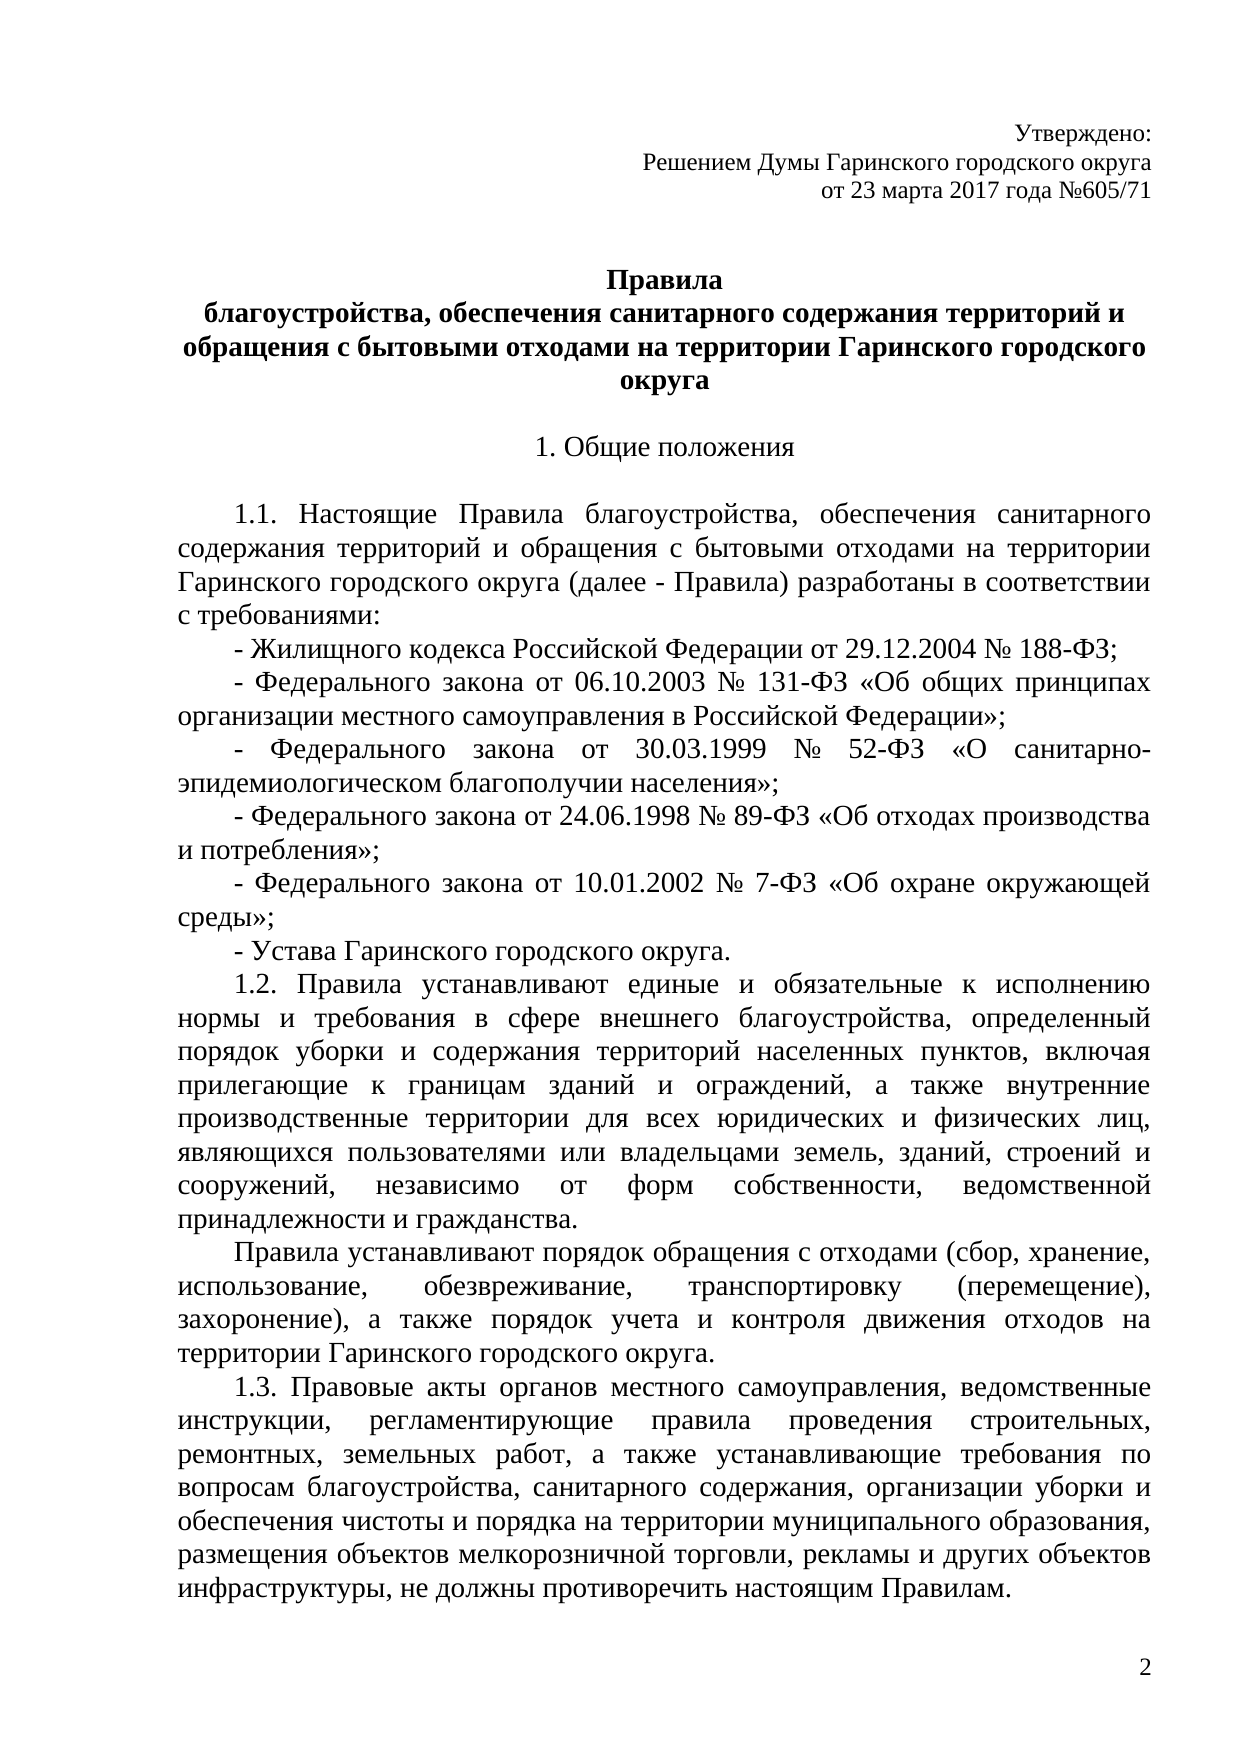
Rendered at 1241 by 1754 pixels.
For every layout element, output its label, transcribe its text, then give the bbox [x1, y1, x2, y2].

text 1. Общие положения [177, 429, 1152, 463]
text Утверждено: [177, 118, 1152, 147]
text - Федерального закона от 10.01.2002 № 7-ФЗ «Об охране окружающей среды»; [177, 866, 1152, 933]
text - Жилищного кодекса Российской Федерации от 29.12.2004 № 188-ФЗ; [177, 631, 1152, 664]
text Правила устанавливают порядок обращения с отходами (сбор, хранение, использование, обезвреживание, транспортировку (перемещение), захоронение), а также порядок учета и контроля движения отходов на территории Гаринского городского округа. [177, 1234, 1152, 1369]
text обращения с бытовыми отходами на территории Гаринского городского округа [177, 329, 1152, 396]
text - Федерального закона от 30.03.1999 № 52-ФЗ «О санитарно-эпидемиологическом благополучии населения»; [177, 731, 1152, 798]
text - Федерального закона от 06.10.2003 № 131-ФЗ «Об общих принципах организации местного самоуправления в Российской Федерации»; [177, 664, 1152, 731]
text благоустройства, обеспечения санитарного содержания территорий и [177, 295, 1152, 329]
text - Федерального закона от 24.06.1998 № 89-ФЗ «Об отходах производства и потребления»; [177, 798, 1152, 866]
text 1.3. Правовые акты органов местного самоуправления, ведомственные инструкции, регламентирующие правила проведения строительных, ремонтных, земельных работ, а также устанавливающие требования по вопросам благоустройства, санитарного содержания, организации уборки и обеспечения чистоты и порядка на территории муниципального образования, размещения объектов мелкорозничной торговли, рекламы и других объектов инфраструктуры, не должны противоречить настоящим Правилам. [177, 1369, 1152, 1603]
text 1.1. Настоящие Правила благоустройства, обеспечения санитарного содержания территорий и обращения с бытовыми отходами на территории Гаринского городского округа (далее - Правила) разработаны в соответствии с требованиями: [177, 497, 1152, 631]
text Правила [177, 262, 1152, 295]
text 1.2. Правила устанавливают единые и обязательные к исполнению нормы и требования в сфере внешнего благоустройства, определенный порядок уборки и содержания территорий населенных пунктов, включая прилегающие к границам зданий и ограждений, а также внутренние производственные территории для всех юридических и физических лиц, являющихся пользователями или владельцами земель, зданий, строений и сооружений, независимо от форм собственности, ведомственной принадлежности и гражданства. [177, 966, 1152, 1234]
text Решением Думы Гаринского городского округа [177, 147, 1152, 176]
text от 23 марта 2017 года №605/71 [177, 176, 1152, 204]
text - Устава Гаринского городского округа. [177, 933, 1152, 966]
